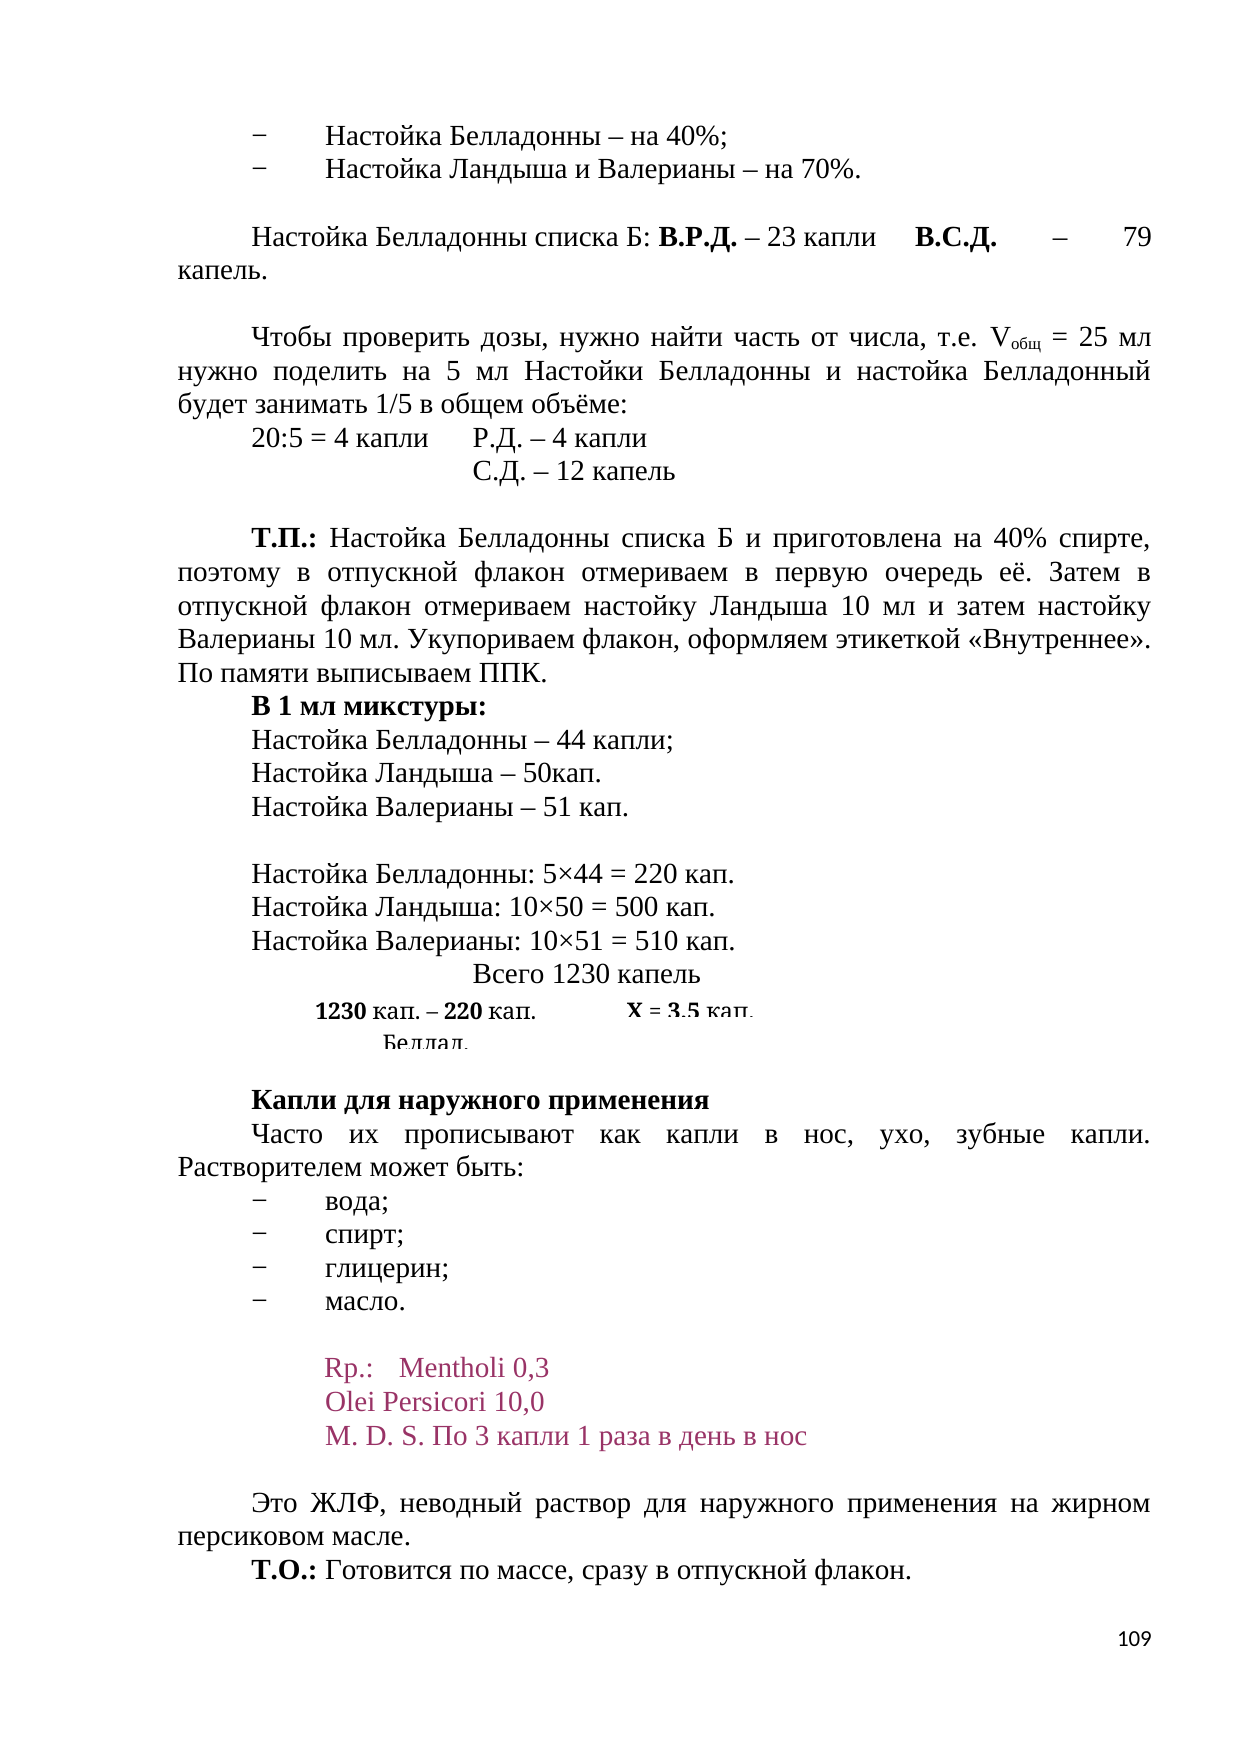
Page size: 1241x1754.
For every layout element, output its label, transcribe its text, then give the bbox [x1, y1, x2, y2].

text Olei Persicori 10,0 [250, 1384, 1152, 1418]
list Настойка Ландыша и Валерианы – на 70%. [177, 152, 1152, 185]
text M. D. S. По 3 капли 1 раза в день в нос [250, 1418, 1152, 1451]
list масло. [177, 1283, 1152, 1317]
list глицерин; [177, 1250, 1152, 1283]
text Настойка Ландыша – 50кап. [177, 755, 1152, 789]
text С.Д. – 12 капель [177, 453, 1152, 487]
subtitle Капли для наружного применения [177, 1082, 1152, 1116]
text Настойка Белладонны списка Б: В.Р.Д. – 23 капли В.С.Д. – 79 капель. [177, 219, 1152, 286]
text Всего 1230 капель [177, 957, 1152, 990]
text Т.О.: Готовится по массе, сразу в отпускной флакон. [177, 1552, 1152, 1585]
text Настойка Белладонны – 44 капли; [177, 722, 1152, 755]
text Настойка Валерианы – 51 кап. [177, 789, 1152, 822]
list Настойка Белладонны – на 40%; [177, 118, 1152, 152]
list вода; [177, 1183, 1152, 1216]
text Rp.: Mentholi 0,3 [250, 1351, 1152, 1384]
text Настойка Белладонны: 5×44 = 220 кап. [177, 856, 1152, 889]
text Это ЖЛФ, неводный раствор для наружного применения на жирном персиковом масле. [177, 1485, 1152, 1552]
text 20:5 = 4 капли Р.Д. – 4 капли [177, 420, 1152, 453]
list спирт; [177, 1216, 1152, 1250]
text В 1 мл микстуры: [177, 688, 1152, 722]
text Часто их прописывают как капли в нос, ухо, зубные капли. Растворителем может быть: [177, 1116, 1152, 1183]
text Настойка Ландыша: 10×50 = 500 кап. [177, 889, 1152, 923]
text Чтобы проверить дозы, нужно найти часть от числа, т.е. Vобщ = 25 мл нужно поделить на 5 мл Настойки Белладонны и настойка Белладонный будет занимать 1/5 в общем объёме: [177, 319, 1152, 420]
text Настойка Валерианы: 10×51 = 510 кап. [177, 923, 1152, 957]
text Т.П.: Настойка Белладонны списка Б и приготовлена на 40% спирте, поэтому в отпускной флакон отмериваем в первую очередь её. Затем в отпускной флакон отмериваем настойку Ландыша 10 мл и затем настойку Валерианы 10 мл. Укупориваем флакон, оформляем этикеткой «Внутреннее». По памяти выписываем ППК. [177, 521, 1152, 688]
